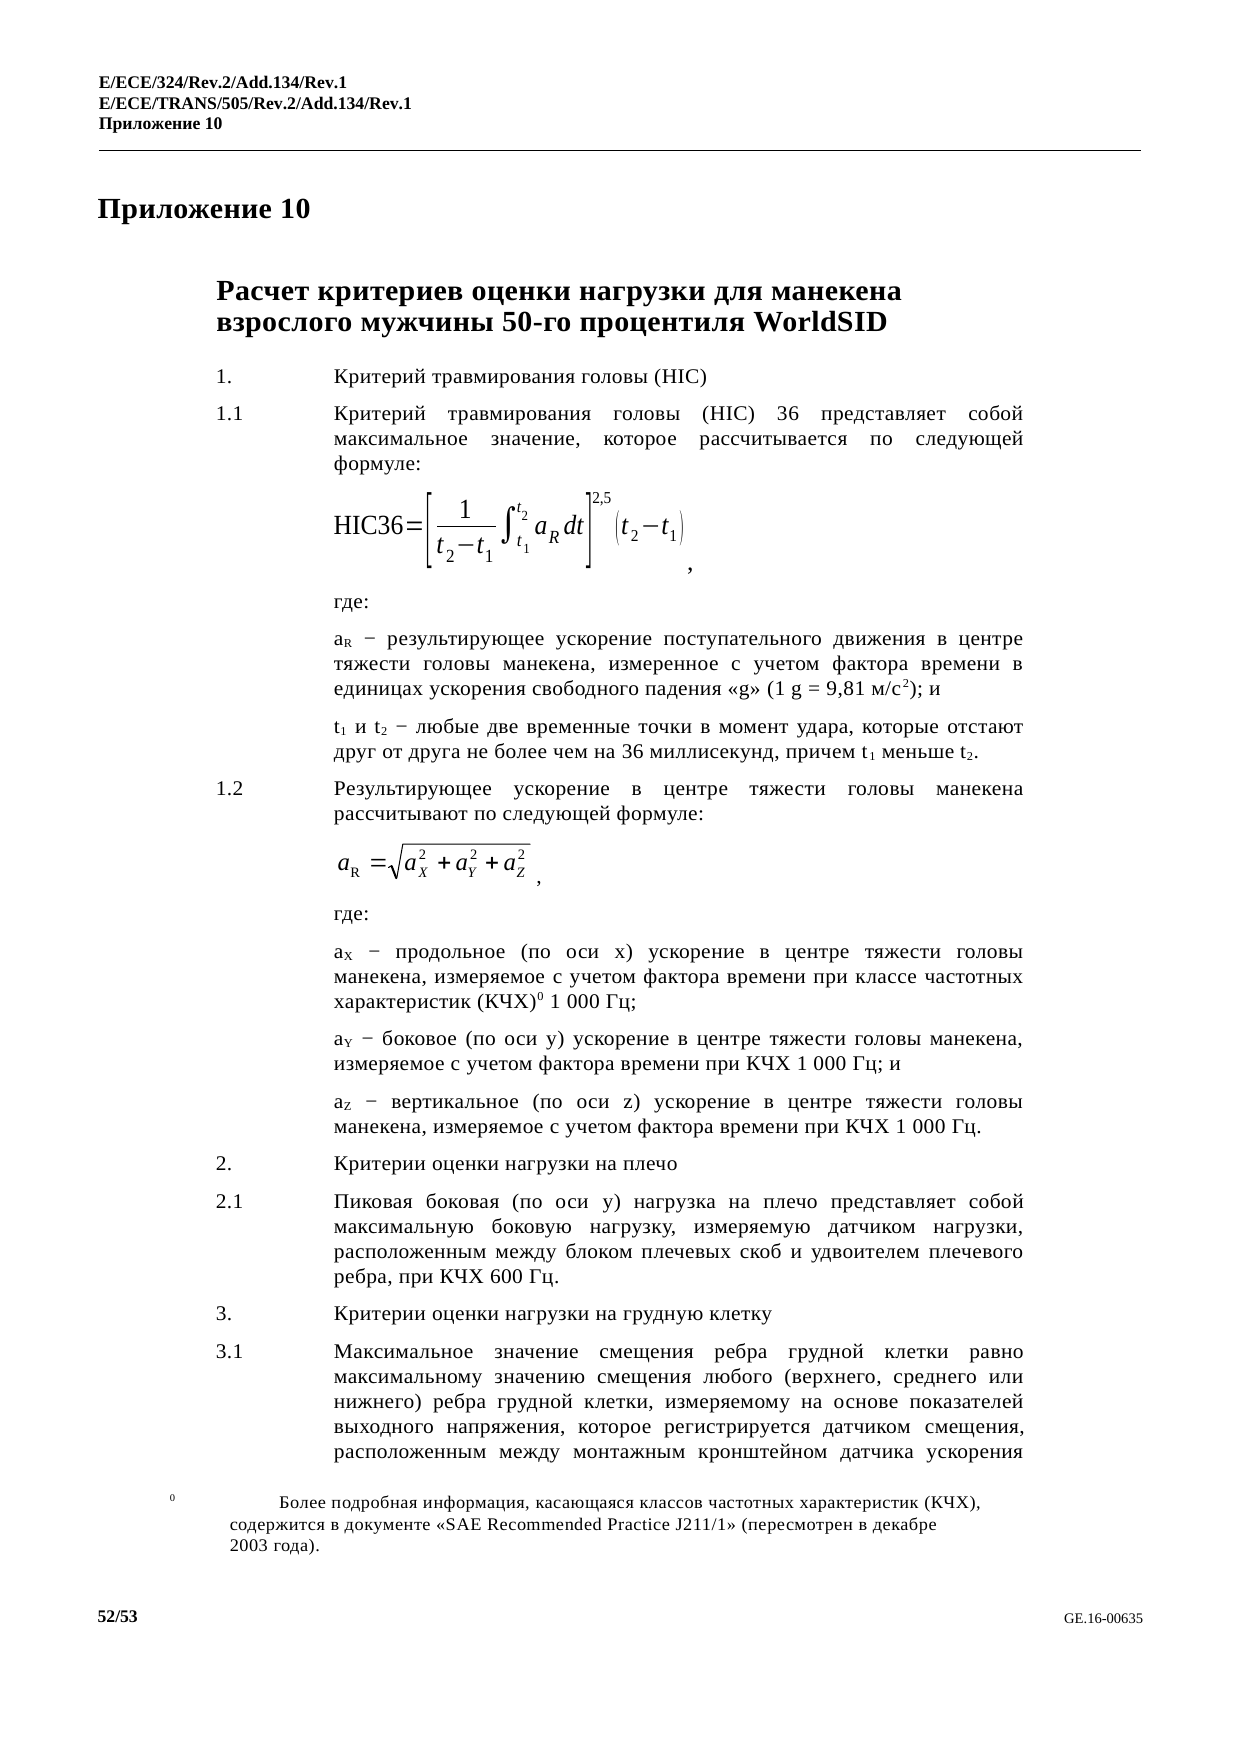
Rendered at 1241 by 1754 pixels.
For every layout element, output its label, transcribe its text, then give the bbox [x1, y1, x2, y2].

text aX − продольное (по оси х) ускорение в центре тяжести головы манекена, измеряемое с учетом фактора времени при классе частотных характеристик (КЧХ) 1 000 Гц; [216, 938, 1024, 1013]
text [216, 1338, 1024, 1463]
text где: [216, 588, 1024, 613]
text , [216, 838, 1024, 888]
text 2.1 Пиковая боковая (по оси y) нагрузка на плечо представляет собой максимальную боковую нагрузку, измеряемую датчиком нагрузки, расположенным между блоком плечевых скоб и удвоителем плечевого ребра, при КЧХ 600 Гц. [216, 1188, 1024, 1288]
text aZ − вертикальное (по оси z) ускорение в центре тяжести головы манекена, измеряемое с учетом фактора времени при КЧХ 1 000 Гц. [216, 1088, 1024, 1138]
text Приложение 10 [97, 194, 1024, 225]
text 1.1 Критерий травмирования головы (HIC) 36 представляет собой максимальное значение, которое рассчитывается по следующей формуле: [216, 400, 1024, 475]
text где: [216, 900, 1024, 925]
text 1. Критерий травмирования головы (HIC) [216, 363, 1024, 388]
text , [334, 488, 1024, 575]
text 2. Критерии оценки нагрузки на плечо [216, 1150, 1024, 1175]
text aR − результирующее ускорение поступательного движения в центре тяжести головы манекена, измеренное с учетом фактора времени в единицах ускорения свободного падения «g» (1 g = 9,81 м/с2); и [216, 625, 1024, 700]
text 1.2 Результирующее ускорение в центре тяжести головы манекена рассчитывают по следующей формуле: [216, 775, 1024, 825]
text t1 и t2 − любые две временные точки в момент удара, которые отстают друг от друга не более чем на 36 миллисекунд, причем t1 меньше t2. [216, 713, 1024, 763]
text 3. Критерии оценки нагрузки на грудную клетку [216, 1300, 1024, 1325]
text Расчет критериев оценки нагрузки для манекена взрослого мужчины 50-го процентиля WorldSID [97, 275, 1024, 338]
text aY − боковое (по оси y) ускорение в центре тяжести головы манекена, измеряемое с учетом фактора времени при КЧХ 1 000 Гц; и [216, 1025, 1024, 1075]
